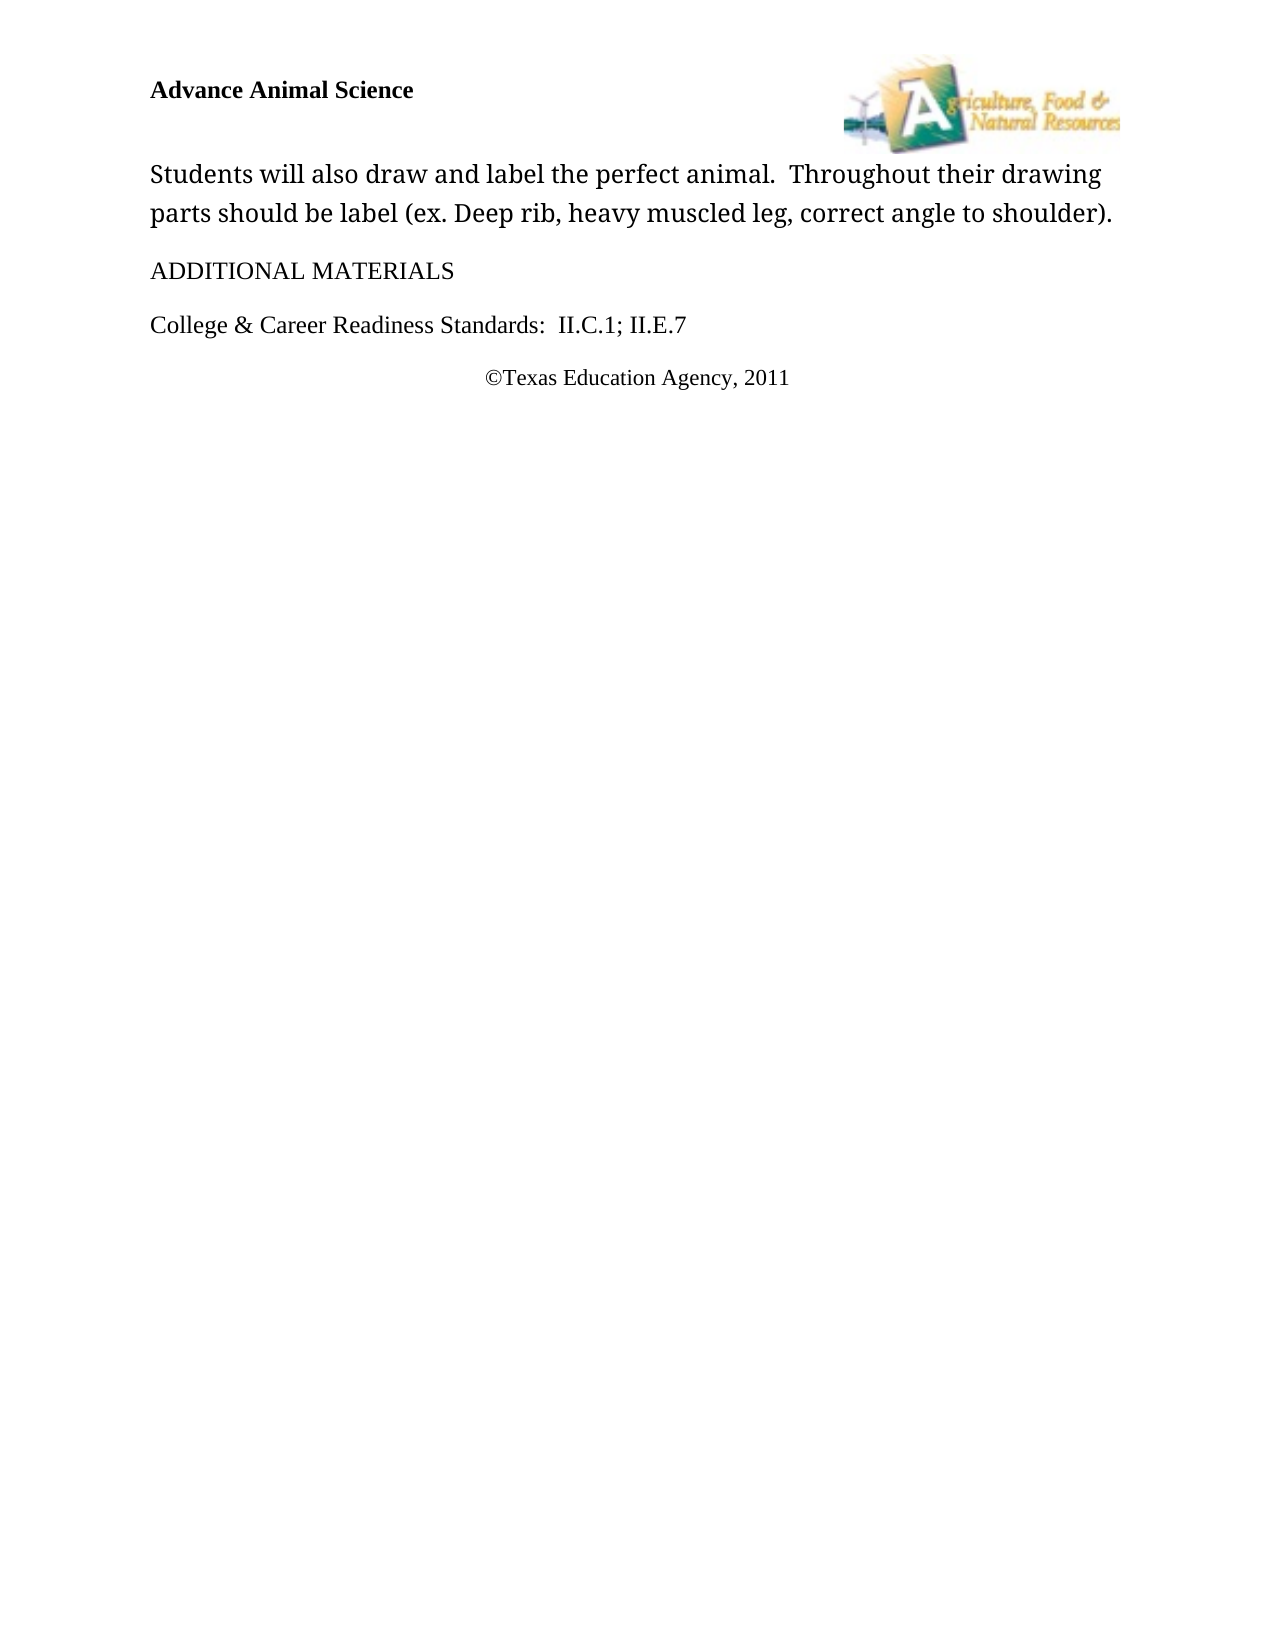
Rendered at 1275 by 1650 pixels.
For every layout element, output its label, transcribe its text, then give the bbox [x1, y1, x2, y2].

picture [839, 54, 1119, 151]
text Students will also draw and label the perfect animal. Throughout their drawing parts should be label (ex. Deep rib, heavy muscled leg, correct angle to shoulder). [150, 157, 1125, 230]
text ADDITIONAL MATERIALS [150, 256, 1125, 285]
text College & Career Readiness Standards: II.C.1; II.E.7 [150, 310, 1125, 339]
text ©Texas Education Agency, 2011 [150, 364, 1125, 390]
